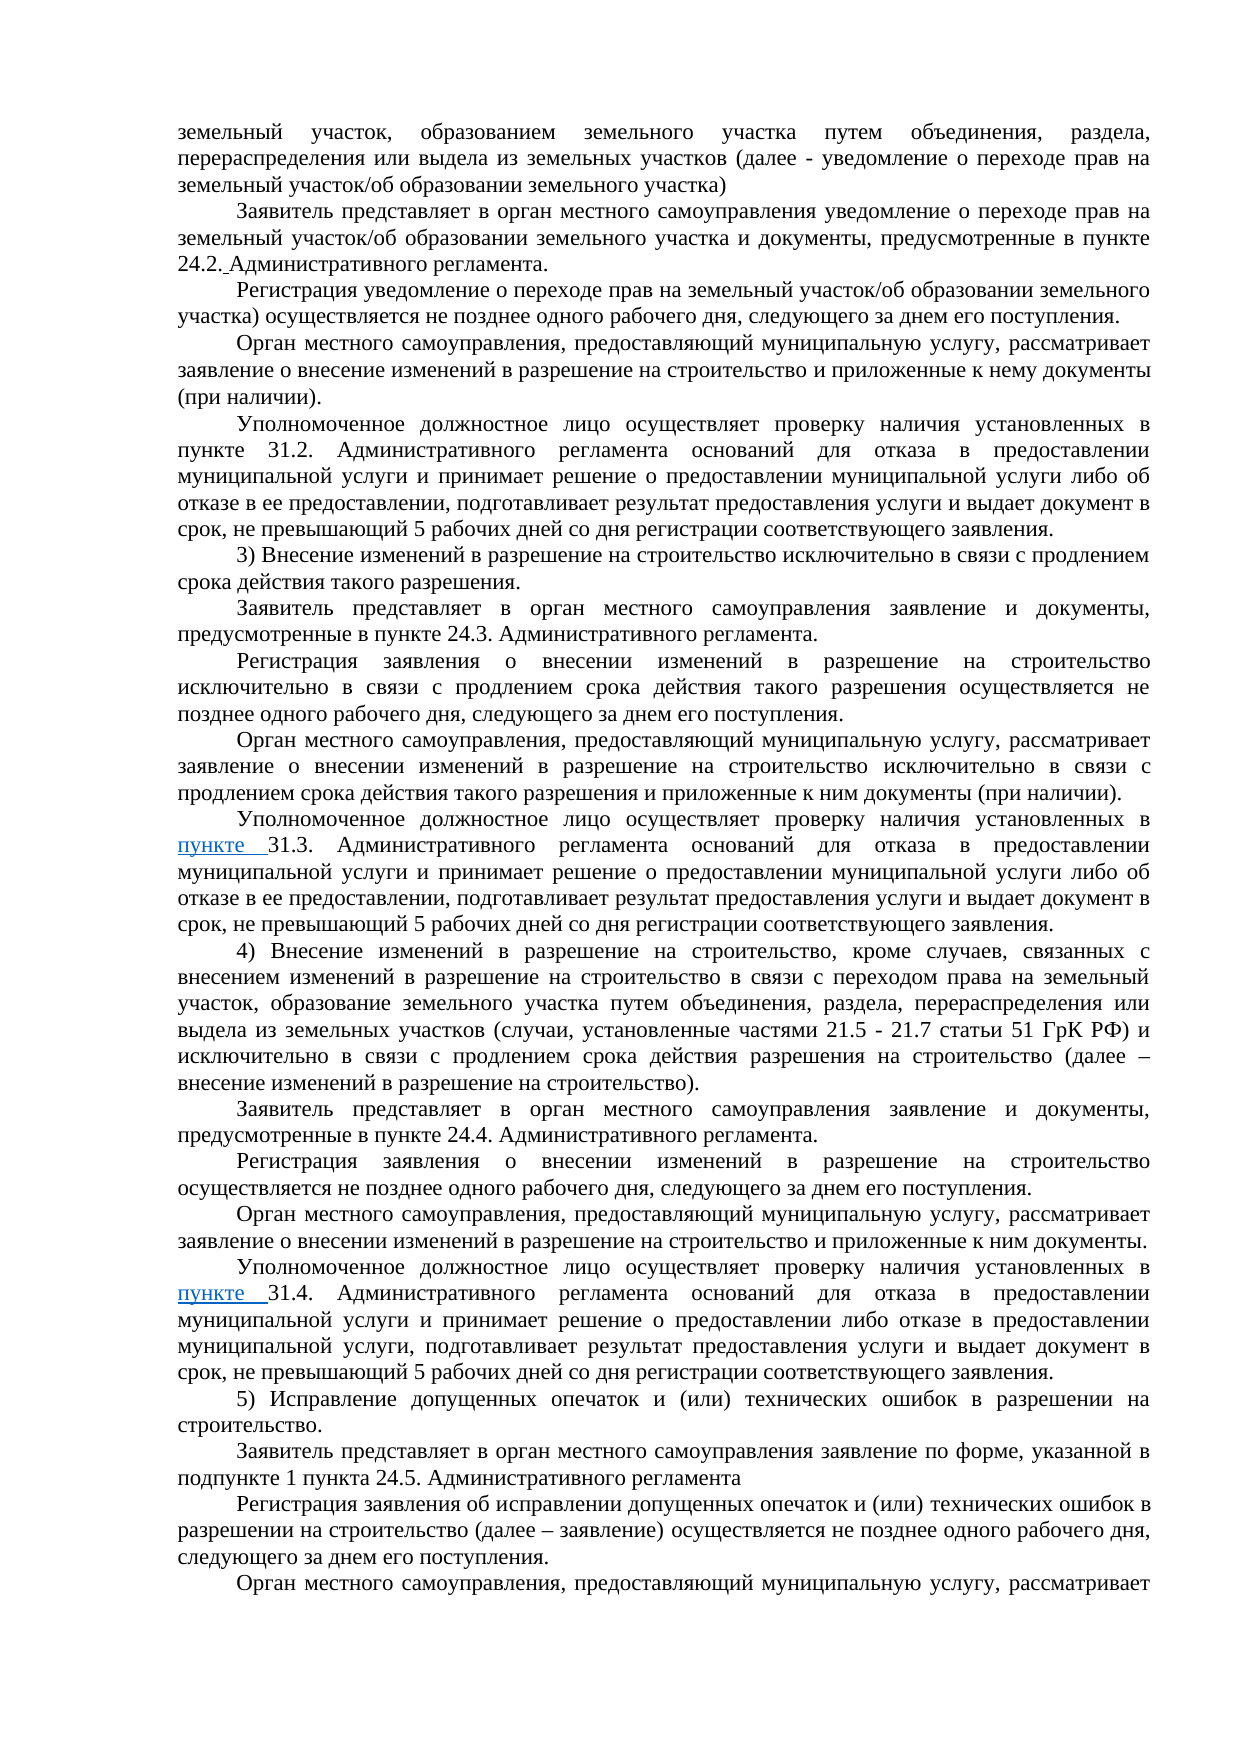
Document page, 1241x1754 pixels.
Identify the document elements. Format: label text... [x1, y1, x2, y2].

text Уполномоченное должностное лицо осуществляет проверку наличия установленных в пункте 31.2. Административного регламента оснований для отказа в предоставлении муниципальной услуги и принимает решение о предоставлении муниципальной услуги либо об отказе в ее предоставлении, подготавливает результат предоставления услуги и выдает документ в срок, не превышающий 5 рабочих дней со дня регистрации соответствующего заявления. [177, 410, 1152, 541]
text Регистрация заявления о внесении изменений в разрешение на строительство исключительно в связи с продлением срока действия такого разрешения осуществляется не позднее одного рабочего дня, следующего за днем его поступления. [177, 647, 1152, 726]
text Орган местного самоуправления, предоставляющий муниципальную услугу, рассматривает заявление о внесении изменений в разрешение на строительство и приложенные к ним документы. [177, 1200, 1152, 1253]
text Регистрация заявления о внесении изменений в разрешение на строительство осуществляется не позднее одного рабочего дня, следующего за днем его поступления. [177, 1148, 1152, 1200]
text Заявитель представляет в орган местного самоуправления заявление и документы, предусмотренные в пункте 24.3. Административного регламента. [177, 594, 1152, 647]
text Орган местного самоуправления, предоставляющий муниципальную услугу, рассматривает заявление о внесении изменений в разрешение на строительство исключительно в связи с продлением срока действия такого разрешения и приложенные к ним документы (при наличии). [177, 726, 1152, 805]
text Орган местного самоуправления, предоставляющий муниципальную услугу, рассматривает заявление о внесение изменений в разрешение на строительство и приложенные к нему документы (при наличии). [177, 329, 1152, 410]
text Уполномоченное должностное лицо осуществляет проверку наличия установленных в пункте 31.4. Административного регламента оснований для отказа в предоставлении муниципальной услуги и принимает решение о предоставлении либо отказе в предоставлении муниципальной услуги, подготавливает результат предоставления услуги и выдает документ в срок, не превышающий 5 рабочих дней со дня регистрации соответствующего заявления. [177, 1253, 1152, 1385]
text Заявитель представляет в орган местного самоуправления заявление по форме, указанной в подпункте 1 пункта 24.5. Административного регламента [177, 1437, 1152, 1490]
text Регистрация заявления об исправлении допущенных опечаток и (или) технических ошибок в разрешении на строительство (далее – заявление) осуществляется не позднее одного рабочего дня, следующего за днем его поступления. [177, 1490, 1152, 1569]
text Заявитель представляет в орган местного самоуправления уведомление о переходе прав на земельный участок/об образовании земельного участка и документы, предусмотренные в пункте 24.2. Административного регламента. [177, 197, 1152, 276]
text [177, 1569, 1152, 1596]
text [177, 118, 1152, 197]
text 5) Исправление допущенных опечаток и (или) технических ошибок в разрешении на строительство. [177, 1385, 1152, 1437]
text Регистрация уведомление о переходе прав на земельный участок/об образовании земельного участка) осуществляется не позднее одного рабочего дня, следующего за днем его поступления. [177, 276, 1152, 329]
text 3) Внесение изменений в разрешение на строительство исключительно в связи с продлением срока действия такого разрешения. [177, 541, 1152, 594]
text 4) Внесение изменений в разрешение на строительство, кроме случаев, связанных с внесением изменений в разрешение на строительство в связи с переходом права на земельный участок, образование земельного участка путем объединения, раздела, перераспределения или выдела из земельных участков (случаи, установленные частями 21.5 - 21.7 статьи 51 ГрК РФ) и исключительно в связи с продлением срока действия разрешения на строительство (далее – внесение изменений в разрешение на строительство). [177, 937, 1152, 1095]
text Уполномоченное должностное лицо осуществляет проверку наличия установленных в пункте 31.3. Административного регламента оснований для отказа в предоставлении муниципальной услуги и принимает решение о предоставлении муниципальной услуги либо об отказе в ее предоставлении, подготавливает результат предоставления услуги и выдает документ в срок, не превышающий 5 рабочих дней со дня регистрации соответствующего заявления. [177, 805, 1152, 937]
text Заявитель представляет в орган местного самоуправления заявление и документы, предусмотренные в пункте 24.4. Административного регламента. [177, 1095, 1152, 1148]
